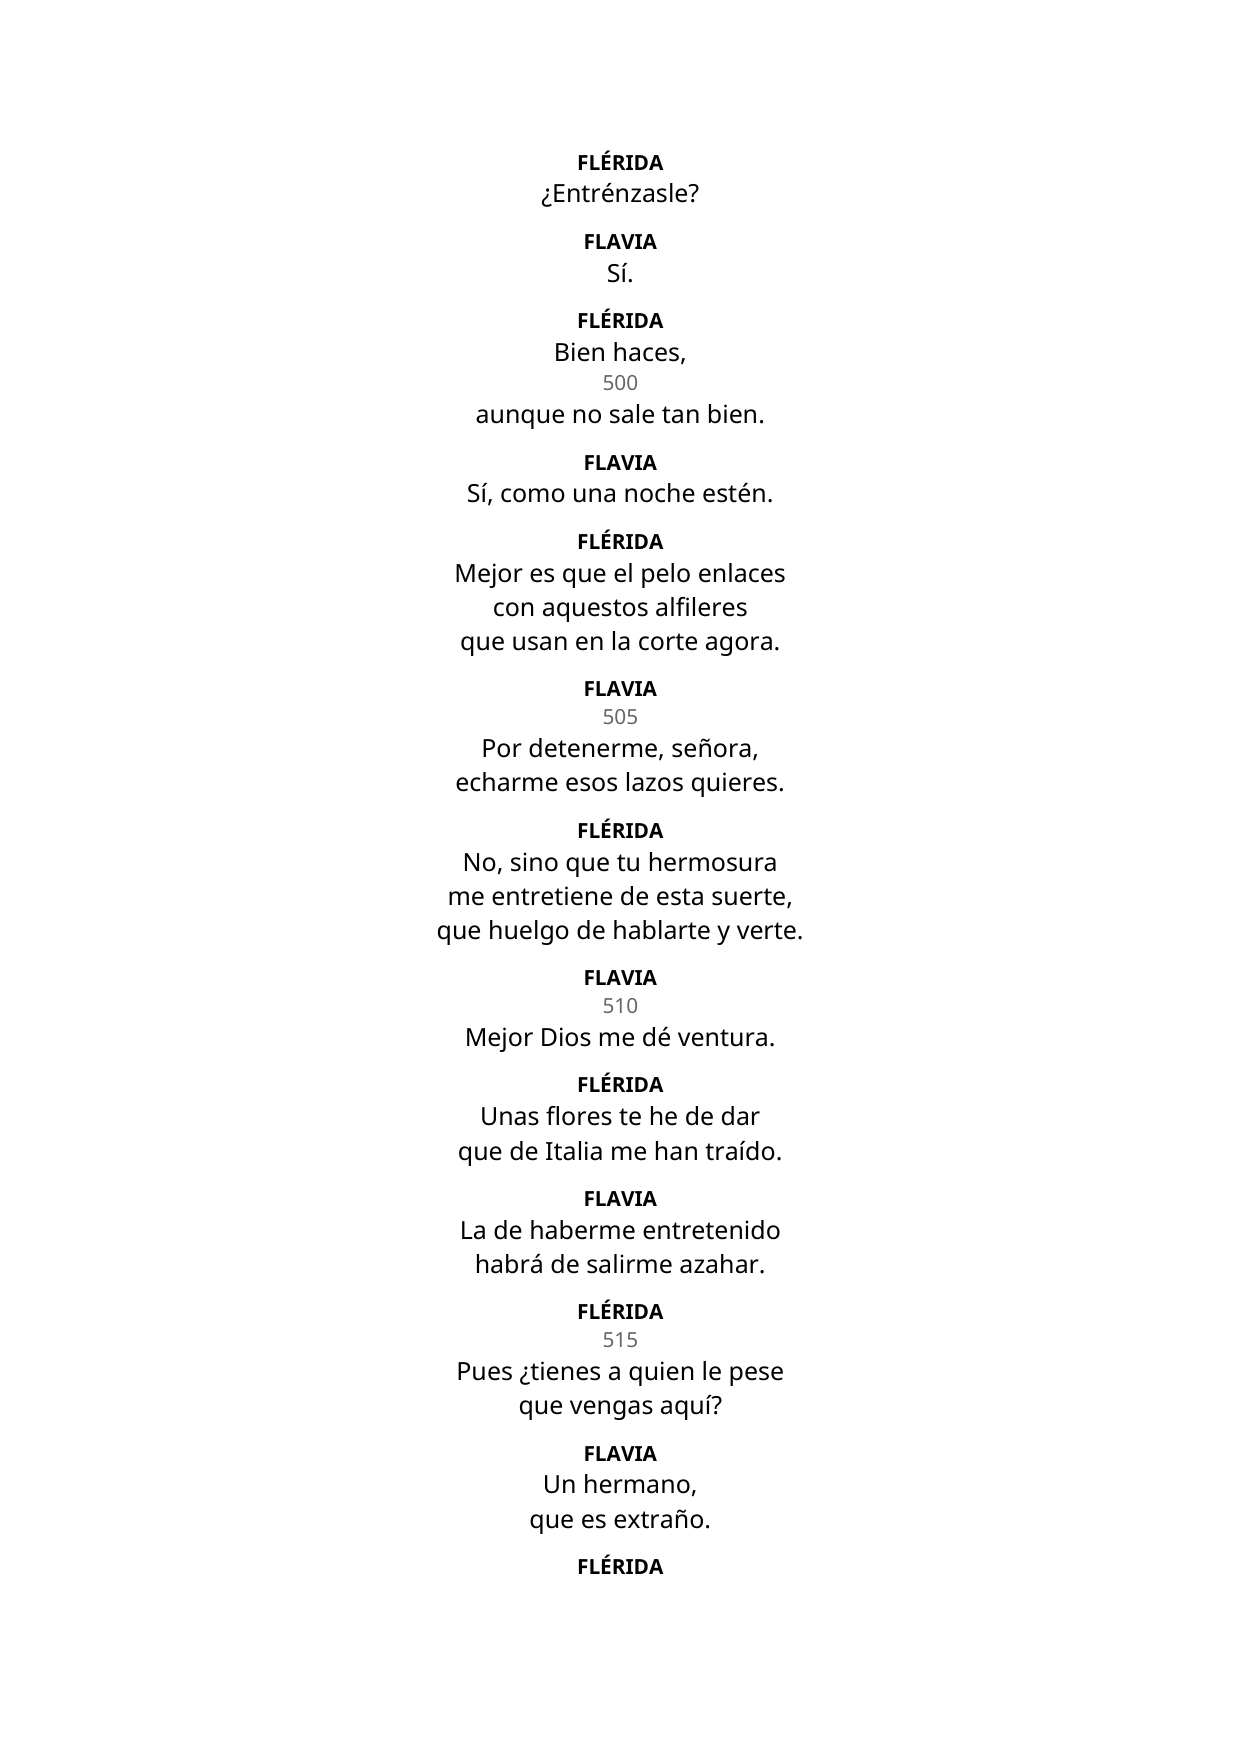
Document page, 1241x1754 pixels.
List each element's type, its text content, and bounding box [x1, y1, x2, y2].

text Sí. [177, 255, 1063, 289]
text Por detenerme, señora, [177, 731, 1063, 765]
text FLÉRIDA [177, 1071, 1063, 1099]
text FLÉRIDA [177, 306, 1063, 334]
text FLÉRIDA [177, 1552, 1063, 1580]
text que usan en la corte agora. [177, 623, 1063, 657]
text FLAVIA [177, 227, 1063, 255]
text Mejor Dios me dé ventura. [177, 1020, 1063, 1054]
text Mejor es que el pelo enlaces [177, 555, 1063, 589]
text FLÉRIDA [177, 527, 1063, 555]
text FLAVIA [177, 448, 1063, 476]
text que vengas aquí? [177, 1388, 1063, 1422]
text 505 [177, 702, 1063, 731]
text 510 [177, 991, 1063, 1020]
text Un hermano, [177, 1467, 1063, 1501]
text aunque no sale tan bien. [177, 397, 1063, 431]
text Unas flores te he de dar [177, 1099, 1063, 1133]
text FLAVIA [177, 1439, 1063, 1467]
text FLAVIA [177, 1184, 1063, 1212]
text con aquestos alfileres [177, 589, 1063, 623]
text ¿Entrénzasle? [177, 176, 1063, 210]
text que huelgo de hablarte y verte. [177, 912, 1063, 946]
text FLÉRIDA [177, 148, 1063, 176]
text La de haberme entretenido [177, 1212, 1063, 1246]
text 515 [177, 1326, 1063, 1354]
text habrá de salirme azahar. [177, 1246, 1063, 1280]
text Bien haces, [177, 334, 1063, 368]
text que de Italia me han traído. [177, 1133, 1063, 1167]
text No, sino que tu hermosura [177, 844, 1063, 878]
text FLÉRIDA [177, 1297, 1063, 1326]
text 500 [177, 368, 1063, 397]
text Sí, como una noche estén. [177, 476, 1063, 510]
text FLÉRIDA [177, 816, 1063, 844]
text FLAVIA [177, 963, 1063, 991]
text FLAVIA [177, 674, 1063, 702]
text me entretiene de esta suerte, [177, 878, 1063, 912]
text que es extraño. [177, 1501, 1063, 1535]
text echarme esos lazos quieres. [177, 765, 1063, 799]
text Pues ¿tienes a quien le pese [177, 1354, 1063, 1388]
